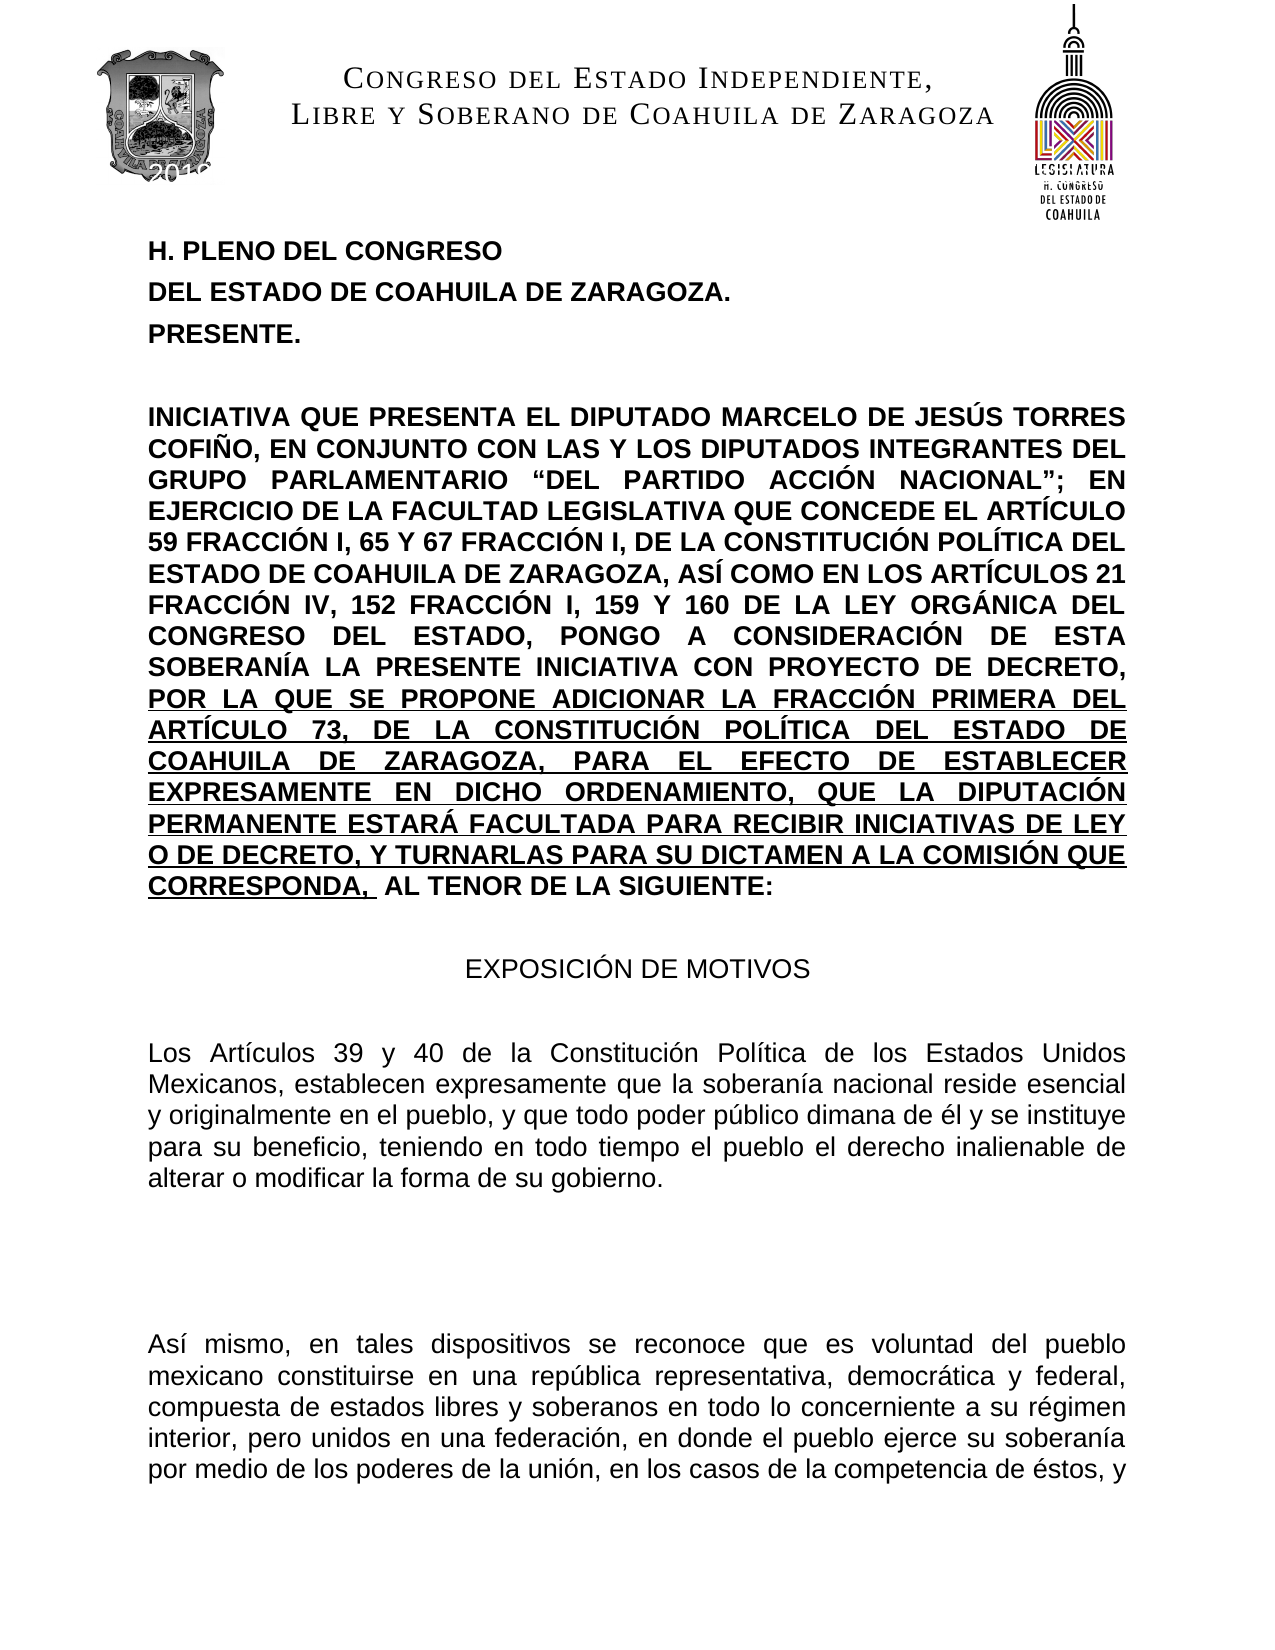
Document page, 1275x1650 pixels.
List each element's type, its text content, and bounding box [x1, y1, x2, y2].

text INICIATIVA QUE PRESENTA EL DIPUTADO MARCELO DE JESÚS TORRES COFIÑO, EN CONJUNTO CON LAS Y LOS DIPUTADOS INTEGRANTES DEL GRUPO PARLAMENTARIO “DEL PARTIDO ACCIÓN NACIONAL”; EN EJERCICIO DE LA FACULTAD LEGISLATIVA QUE CONCEDE EL ARTÍCULO 59 FRACCIÓN I, 65 Y 67 FRACCIÓN I, DE LA CONSTITUCIÓN POLÍTICA DEL ESTADO DE COAHUILA DE ZARAGOZA, ASÍ COMO EN LOS ARTÍCULOS 21 FRACCIÓN IV, 152 FRACCIÓN I, 159 Y 160 DE LA LEY ORGÁNICA DEL CONGRESO DEL ESTADO, PONGO A CONSIDERACIÓN DE ESTA SOBERANÍA LA PRESENTE INICIATIVA CON PROYECTO DE DECRETO, POR LA QUE SE PROPONE ADICIONAR LA FRACCIÓN PRIMERA DEL ARTÍCULO 73, DE LA CONSTITUCIÓN POLÍTICA DEL ESTADO DE COAHUILA DE ZARAGOZA, PARA EL EFECTO DE ESTABLECER EXPRESAMENTE EN DICHO ORDENAMIENTO, QUE LA DIPUTACIÓN PERMANENTE ESTARÁ FACULTADA PARA RECIBIR INICIATIVAS DE LEY O DE DECRETO, Y TURNARLAS PARA SU DICTAMEN A LA COMISIÓN QUE CORRESPONDA, AL TENOR DE LA SIGUIENTE: [148, 401, 1127, 710]
picture [95, 47, 226, 185]
text Los Artículos 39 y 40 de la Constitución Política de los Estados Unidos Mexicanos, establecen expresamente que la soberanía nacional reside esencial y originalmente en el pueblo, y que todo poder público dimana de él y se instituye para su beneficio, teniendo en todo tiempo el pueblo el derecho inalienable de alterar o modificar la forma de su gobierno. [148, 1037, 1127, 1193]
text PRESENTE. [148, 318, 1127, 349]
text H. PLENO DEL CONGRESO [148, 235, 1127, 266]
picture [1035, 4, 1114, 220]
text EXPOSICIÓN DE MOTIVOS [148, 953, 1127, 985]
text DEL ESTADO DE COAHUILA DE ZARAGOZA. [148, 276, 1127, 308]
